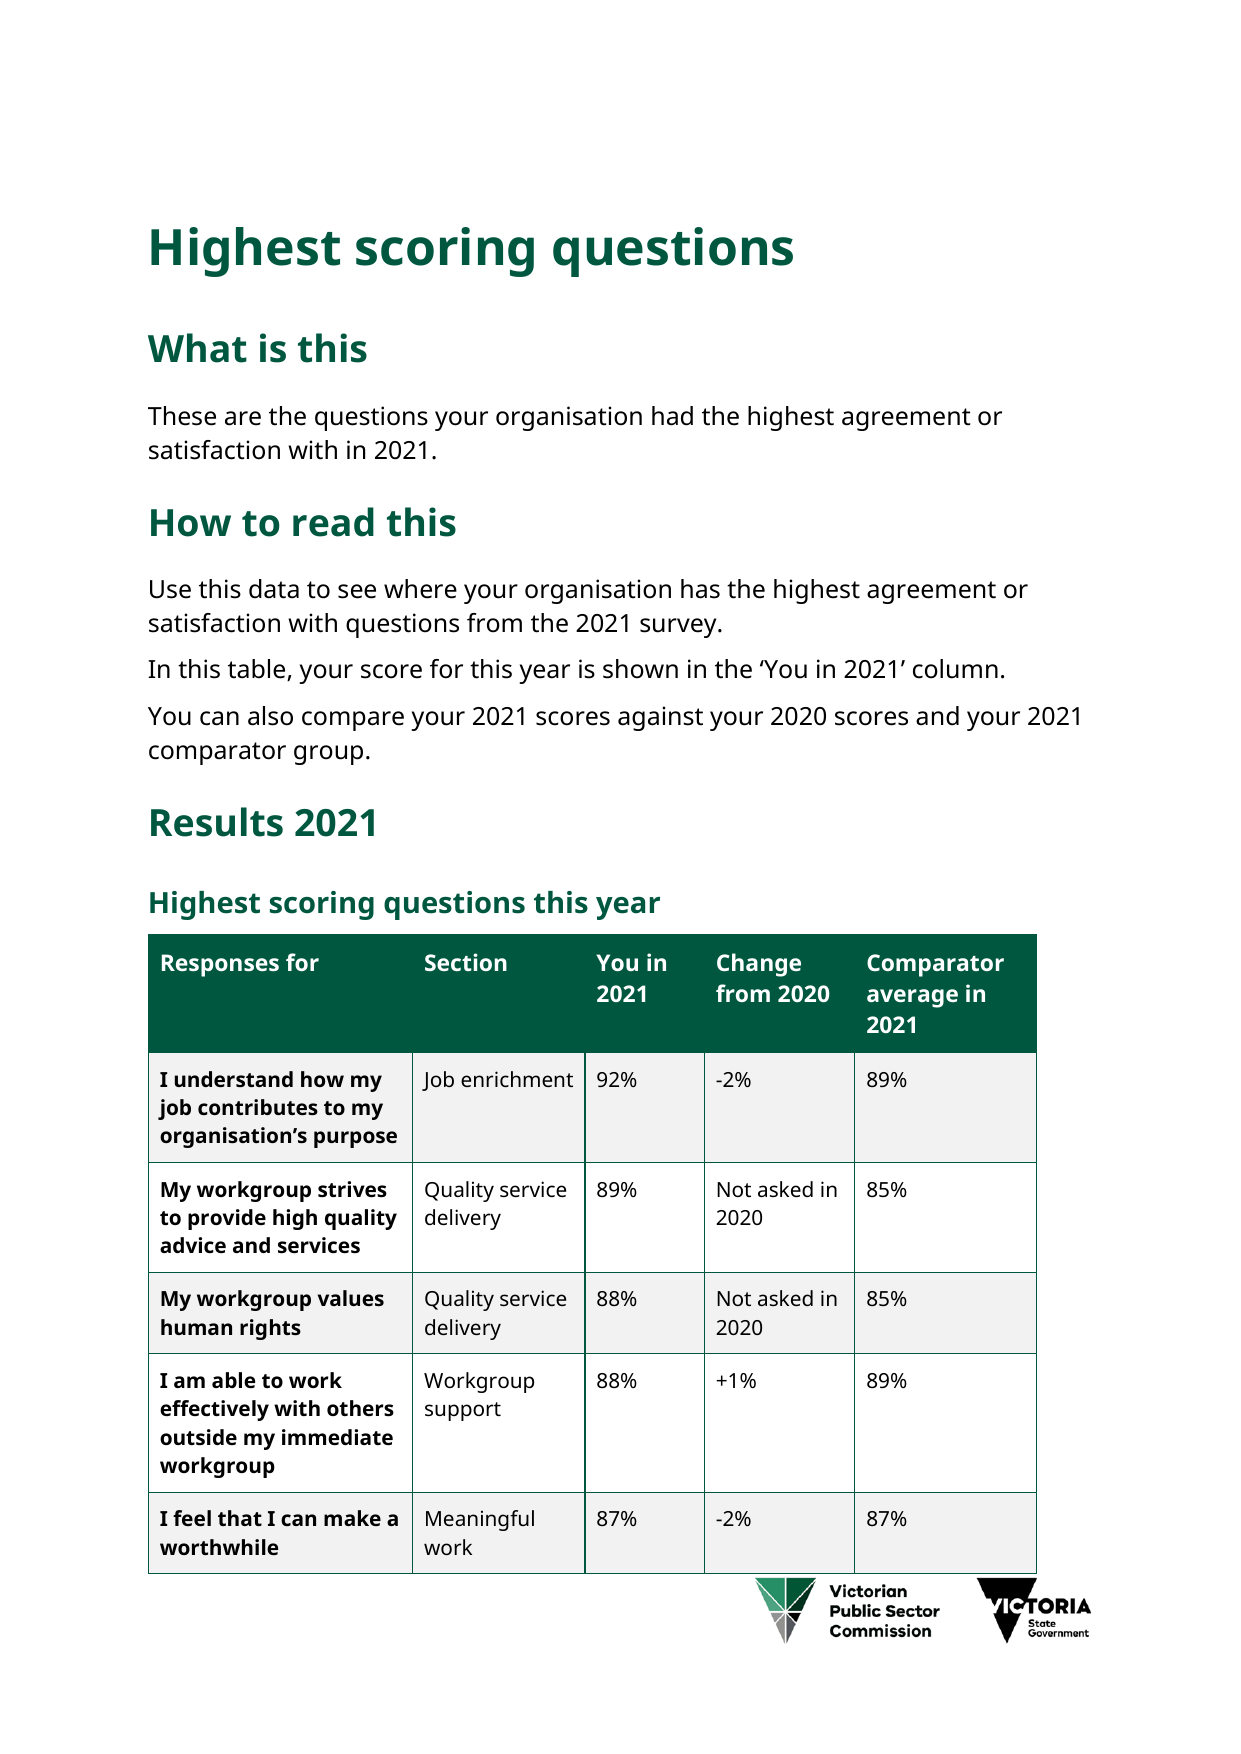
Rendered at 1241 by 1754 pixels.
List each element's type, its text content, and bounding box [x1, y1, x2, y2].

picture [754, 1577, 1093, 1645]
subtitle Results 2021 [148, 796, 1092, 847]
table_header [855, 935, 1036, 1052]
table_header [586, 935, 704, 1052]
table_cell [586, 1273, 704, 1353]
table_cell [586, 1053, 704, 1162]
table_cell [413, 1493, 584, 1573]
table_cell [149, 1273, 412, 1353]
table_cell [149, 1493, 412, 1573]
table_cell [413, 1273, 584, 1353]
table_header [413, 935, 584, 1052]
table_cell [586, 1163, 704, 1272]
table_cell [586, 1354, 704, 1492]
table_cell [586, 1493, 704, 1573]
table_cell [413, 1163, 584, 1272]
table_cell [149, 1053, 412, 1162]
subtitle How to read this [148, 496, 1092, 547]
subtitle Highest scoring questions this year [148, 882, 1092, 922]
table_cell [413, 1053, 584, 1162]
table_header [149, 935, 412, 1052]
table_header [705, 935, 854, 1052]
subtitle What is this [148, 323, 1092, 374]
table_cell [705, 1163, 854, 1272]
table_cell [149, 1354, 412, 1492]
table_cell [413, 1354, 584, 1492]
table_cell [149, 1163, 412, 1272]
text These are the questions your organisation had the highest agreement or satisfaction with in 2021. [148, 398, 1092, 467]
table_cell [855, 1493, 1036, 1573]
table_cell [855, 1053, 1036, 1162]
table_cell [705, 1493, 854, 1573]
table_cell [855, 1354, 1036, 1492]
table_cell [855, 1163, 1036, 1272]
text In this table, your score for this year is shown in the ‘You in 2021’ column. [148, 652, 1092, 686]
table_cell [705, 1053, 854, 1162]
text Use this data to see where your organisation has the highest agreement or satisfaction with questions from the 2021 survey. [148, 572, 1092, 640]
text You can also compare your 2021 scores against your 2020 scores and your 2021 comparator group. [148, 699, 1092, 767]
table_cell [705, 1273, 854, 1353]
subtitle Highest scoring questions [148, 212, 1092, 280]
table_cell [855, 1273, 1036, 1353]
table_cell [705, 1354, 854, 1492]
